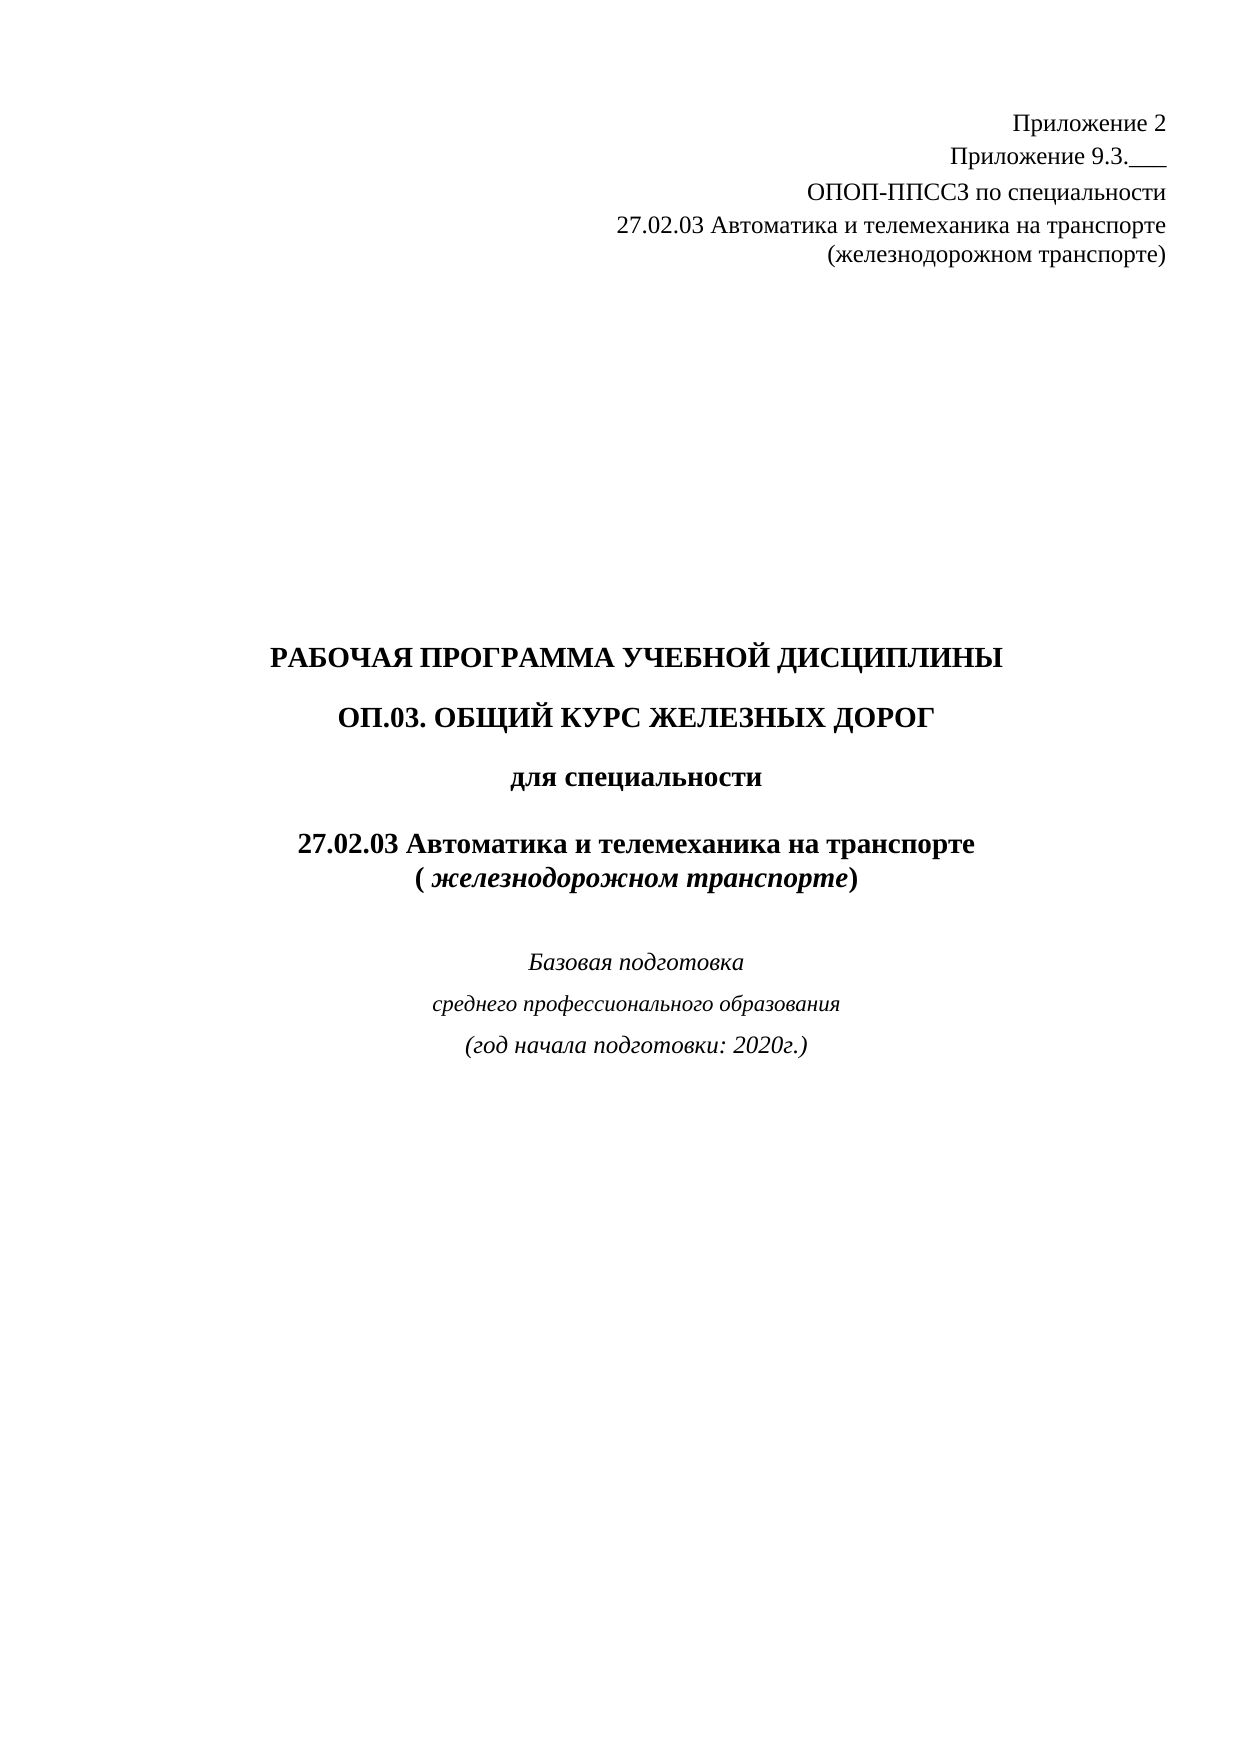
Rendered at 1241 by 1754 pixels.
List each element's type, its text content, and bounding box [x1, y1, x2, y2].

text среднего профессионального образования [106, 990, 1166, 1017]
text ОП.03. ОБЩИЙ КУРС ЖЕЛЕЗНЫХ ДОРОГ [106, 700, 1166, 733]
text 27.02.03 Автоматика и телемеханика на транспорте [106, 826, 1166, 860]
text ОПОП-ППССЗ по специальности [106, 177, 1166, 206]
text 27.02.03 Автоматика и телемеханика на транспорте [106, 210, 1166, 239]
text Приложение 2 [106, 108, 1166, 137]
text ( железнодорожном транспорте) [106, 860, 1166, 893]
text Базовая подготовка [106, 947, 1166, 976]
text (железнодорожном транспорте) [106, 239, 1166, 267]
text Приложение 9.3.___ [106, 141, 1166, 170]
text РАБОЧАЯ ПРОГРАММА УЧЕБНОЙ ДИСЦИПЛИНЫ [106, 640, 1166, 674]
text для специальности [106, 759, 1166, 793]
text (год начала подготовки: 2020г.) [106, 1030, 1166, 1058]
